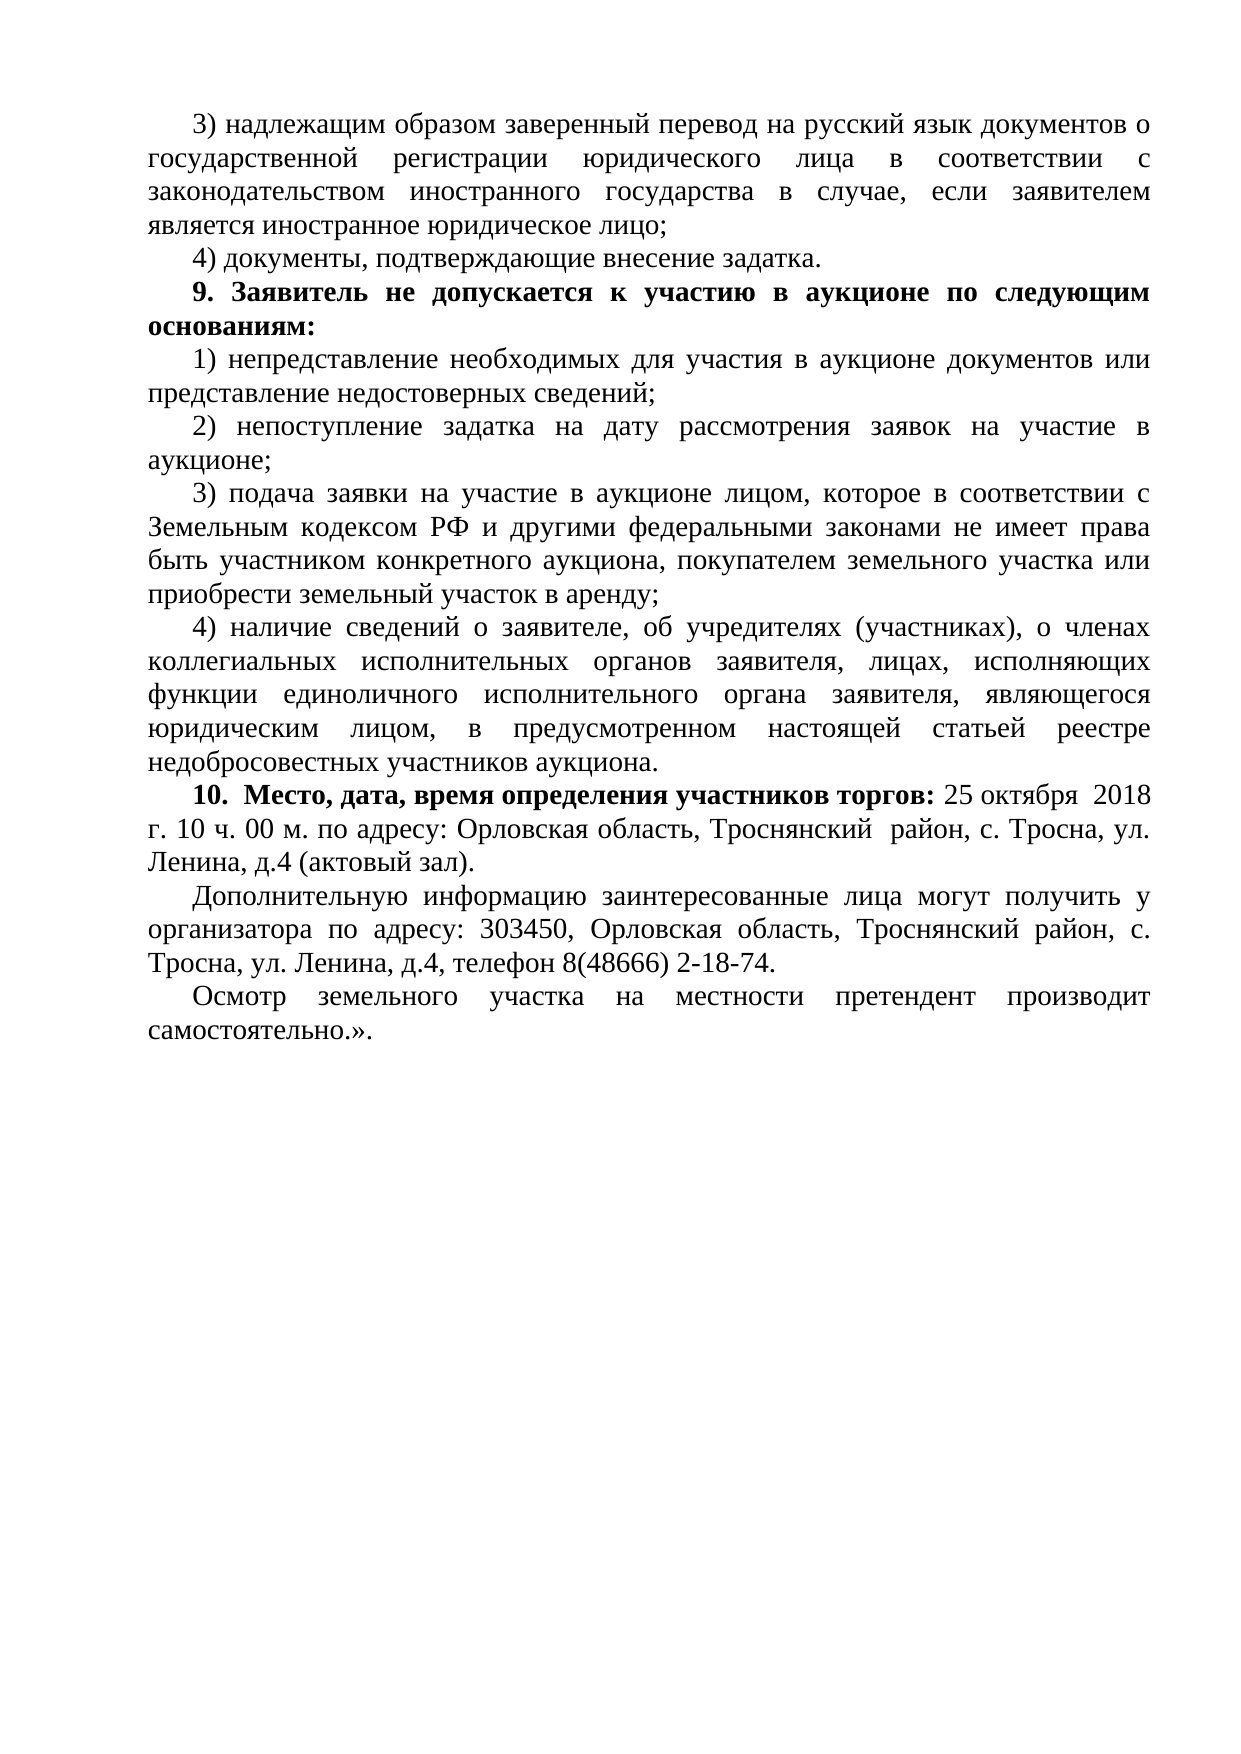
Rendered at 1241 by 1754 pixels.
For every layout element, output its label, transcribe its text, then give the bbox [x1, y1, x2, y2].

text Дополнительную информацию заинтересованные лица могут получить у организатора по адресу: 303450, Орловская область, Троснянский район, с. Тросна, ул. Ленина, д.4, телефон 8(48666) 2-18-74. [148, 878, 1152, 978]
text 4) наличие сведений о заявителе, об учредителях (участниках), о членах коллегиальных исполнительных органов заявителя, лицах, исполняющих функции единоличного исполнительного органа заявителя, являющегося юридическим лицом, в предусмотренном настоящей статьей реестре недобросовестных участников аукциона. [148, 609, 1152, 777]
text Осмотр земельного участка на местности претендент производит самостоятельно.». [148, 978, 1152, 1046]
text 3) надлежащим образом заверенный перевод на русский язык документов о государственной регистрации юридического лица в соответствии с законодательством иностранного государства в случае, если заявителем является иностранное юридическое лицо; [148, 106, 1152, 241]
text 10. Место, дата, время определения участников торгов: 25 октября 2018 г. 10 ч. 00 м. по адресу: Орловская область, Троснянский район, с. Тросна, ул. Ленина, д.4 (актовый зал). [148, 777, 1152, 878]
text 3) подача заявки на участие в аукционе лицом, которое в соответствии с Земельным кодексом РФ и другими федеральными законами не имеет права быть участником конкретного аукциона, покупателем земельного участка или приобрести земельный участок в аренду; [148, 475, 1152, 609]
text 4) документы, подтверждающие внесение задатка. [148, 241, 1152, 274]
text 2) непоступление задатка на дату рассмотрения заявок на участие в аукционе; [148, 408, 1152, 475]
text 1) непредставление необходимых для участия в аукционе документов или представление недостоверных сведений; [148, 341, 1152, 408]
text 9. Заявитель не допускается к участию в аукционе по следующим основаниям: [148, 274, 1152, 341]
